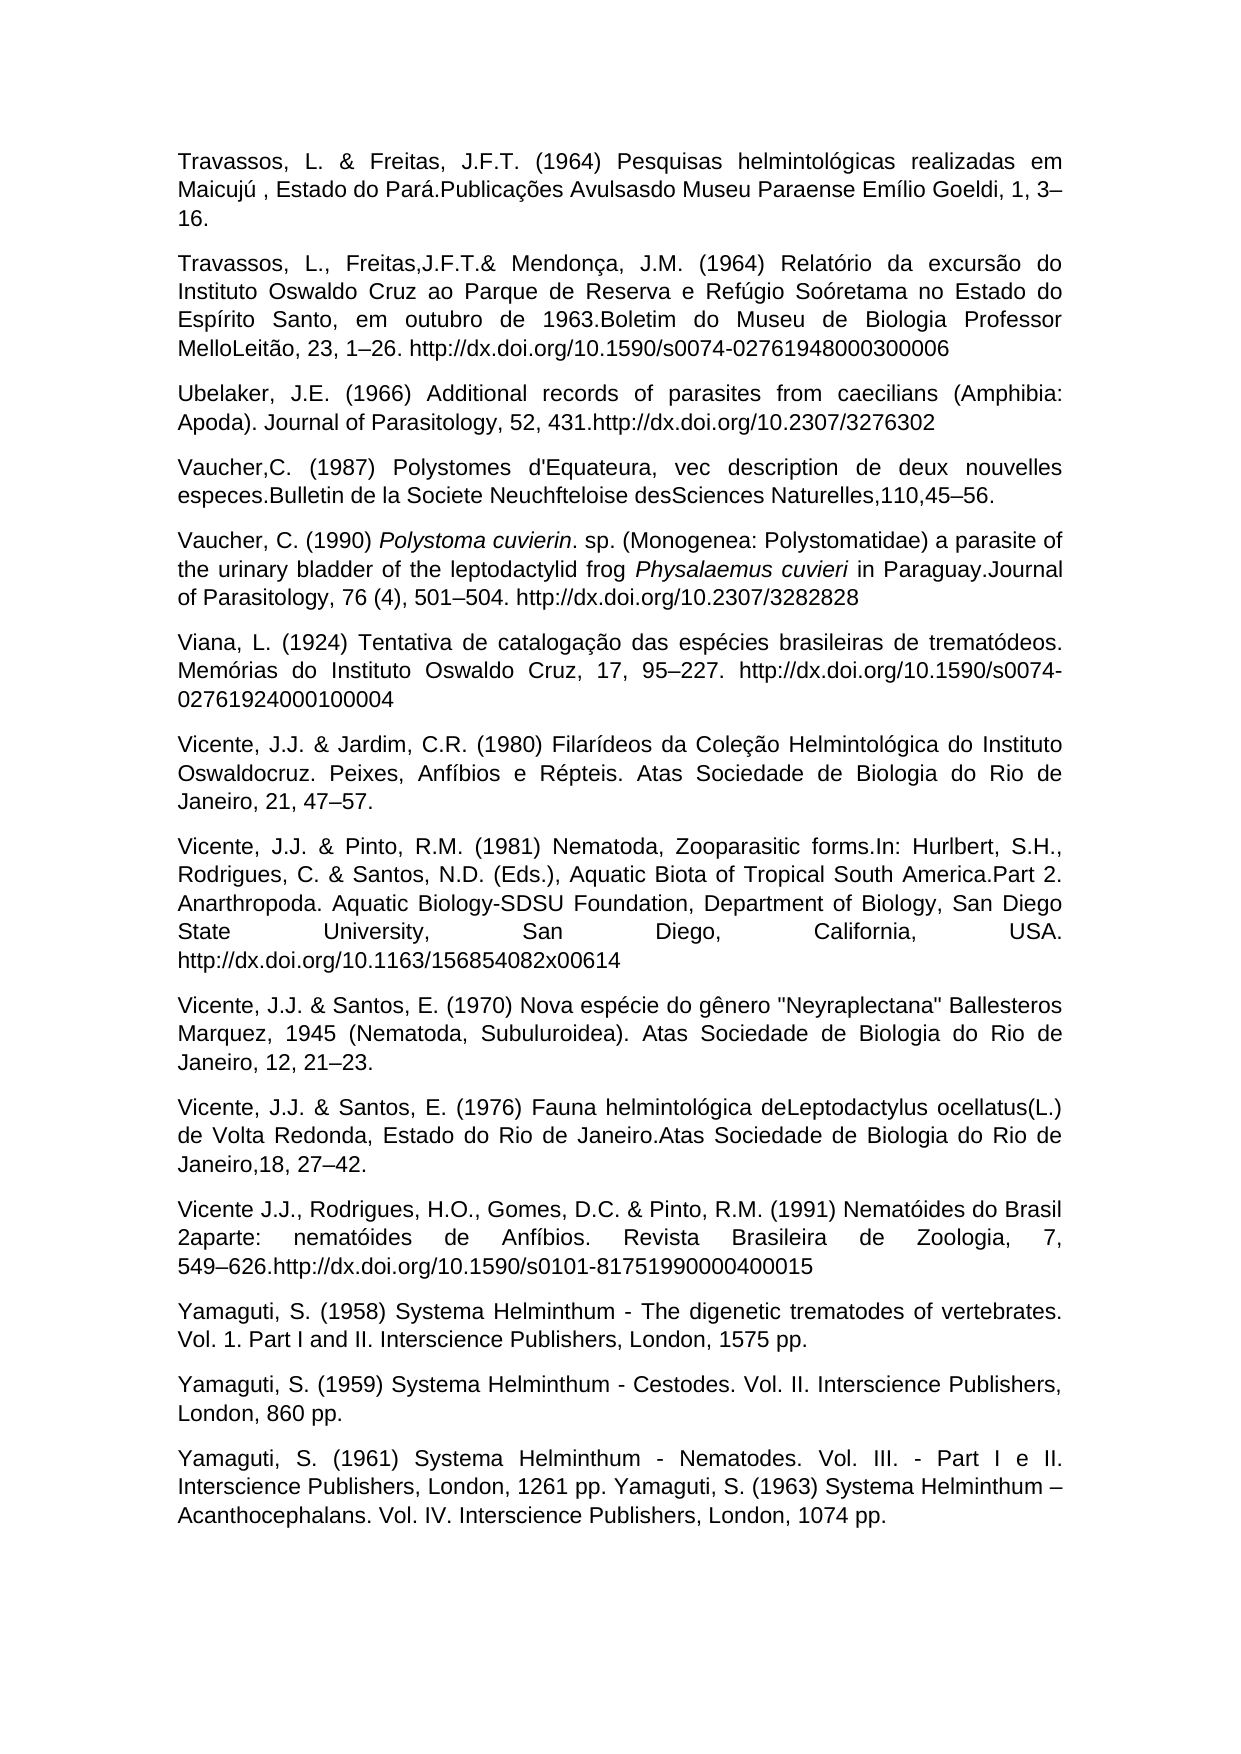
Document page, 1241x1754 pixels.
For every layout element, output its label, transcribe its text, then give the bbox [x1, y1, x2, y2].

text Travassos, L., Freitas,J.F.T.& Mendonça, J.M. (1964) Relatório da excursão do Instituto Oswaldo Cruz ao Parque de Reserva e Refúgio Soóretama no Estado do Espírito Santo, em outubro de 1963.Boletim do Museu de Biologia Professor MelloLeitão, 23, 1–26. http://dx.doi.org/10.1590/s0074-02761948000300006 [177, 249, 1063, 361]
text Yamaguti, S. (1958) Systema Helminthum - The digenetic trematodes of vertebrates. Vol. 1. Part I and II. Interscience Publishers, London, 1575 pp. [177, 1298, 1063, 1353]
text Viana, L. (1924) Tentativa de catalogação das espécies brasileiras de trematódeos. Memórias do Instituto Oswaldo Cruz, 17, 95–227. http://dx.doi.org/10.1590/s0074-02761924000100004 [177, 629, 1063, 712]
text Vicente, J.J. & Santos, E. (1976) Fauna helmintológica deLeptodactylus ocellatus(L.) de Volta Redonda, Estado do Rio de Janeiro.Atas Sociedade de Biologia do Rio de Janeiro,18, 27–42. [177, 1094, 1063, 1177]
text Vaucher,C. (1987) Polystomes d'Equateura, vec description de deux nouvelles especes.Bulletin de la Societe Neuchfteloise desSciences Naturelles,110,45–56. [177, 453, 1063, 508]
text Vicente, J.J. & Pinto, R.M. (1981) Nematoda, Zooparasitic forms.In: Hurlbert, S.H., Rodrigues, C. & Santos, N.D. (Eds.), Aquatic Biota of Tropical South America.Part 2. Anarthropoda. Aquatic Biology-SDSU Foundation, Department of Biology, San Diego State University, San Diego, California, USA. http://dx.doi.org/10.1163/156854082x00614 [177, 833, 1063, 973]
text Vicente, J.J. & Santos, E. (1970) Nova espécie do gênero "Neyraplectana" Ballesteros Marquez, 1945 (Nematoda, Subuluroidea). Atas Sociedade de Biologia do Rio de Janeiro, 12, 21–23. [177, 992, 1063, 1075]
text Vaucher, C. (1990) Polystoma cuvierin. sp. (Monogenea: Polystomatidae) a parasite of the urinary bladder of the leptodactylid frog Physalaemus cuvieri in Paraguay.Journal of Parasitology, 76 (4), 501–504. http://dx.doi.org/10.2307/3282828 [177, 527, 1063, 610]
text Vicente, J.J. & Jardim, C.R. (1980) Filarídeos da Coleção Helmintológica do Instituto Oswaldocruz. Peixes, Anfíbios e Répteis. Atas Sociedade de Biologia do Rio de Janeiro, 21, 47–57. [177, 731, 1063, 814]
text Travassos, L. & Freitas, J.F.T. (1964) Pesquisas helmintológicas realizadas em Maicujú , Estado do Pará.Publicações Avulsasdo Museu Paraense Emílio Goeldi, 1, 3–16. [177, 148, 1063, 231]
text Vicente J.J., Rodrigues, H.O., Gomes, D.C. & Pinto, R.M. (1991) Nematóides do Brasil 2aparte: nematóides de Anfíbios. Revista Brasileira de Zoologia, 7, 549–626.http://dx.doi.org/10.1590/s0101-81751990000400015 [177, 1196, 1063, 1279]
text Yamaguti, S. (1961) Systema Helminthum - Nematodes. Vol. III. - Part I e II. Interscience Publishers, London, 1261 pp. Yamaguti, S. (1963) Systema Helminthum – Acanthocephalans. Vol. IV. Interscience Publishers, London, 1074 pp. [177, 1445, 1063, 1528]
text Yamaguti, S. (1959) Systema Helminthum - Cestodes. Vol. II. Interscience Publishers, London, 860 pp. [177, 1371, 1063, 1426]
text Ubelaker, J.E. (1966) Additional records of parasites from caecilians (Amphibia: Apoda). Journal of Parasitology, 52, 431.http://dx.doi.org/10.2307/3276302 [177, 380, 1063, 435]
